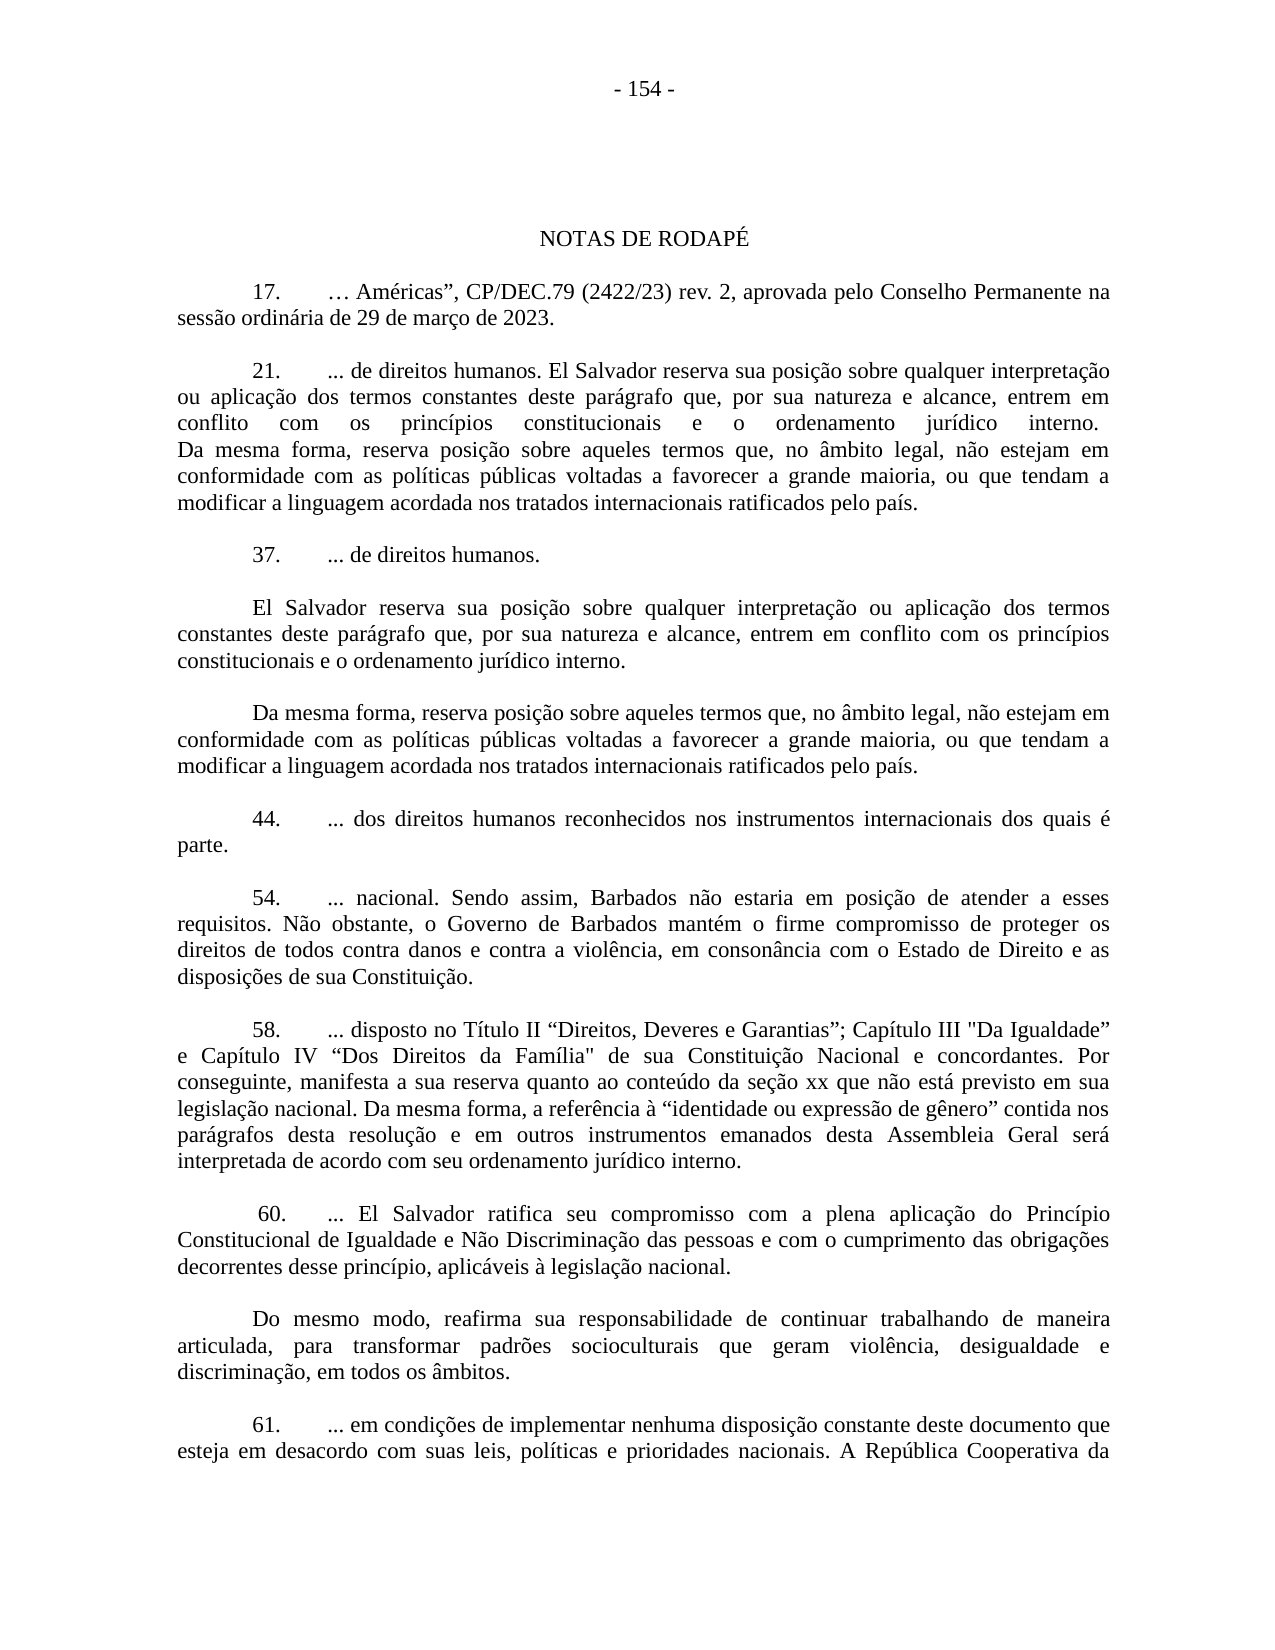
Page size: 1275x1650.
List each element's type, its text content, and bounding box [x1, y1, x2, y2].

text 44. ... dos direitos humanos reconhecidos nos instrumentos internacionais dos quais é parte. [177, 805, 1111, 857]
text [177, 1411, 1111, 1464]
text NOTAS DE RODAPÉ [177, 225, 1111, 251]
text 17. … Américas”, CP/DEC.79 (2422/23) rev. 2, aprovada pelo Conselho Permanente na sessão ordinária de 29 de março de 2023. [177, 278, 1111, 330]
text 60. ... El Salvador ratifica seu compromisso com a plena aplicação do Princípio Constitucional de Igualdade e Não Discriminação das pessoas e com o cumprimento das obrigações decorrentes desse princípio, aplicáveis à legislação nacional. [177, 1200, 1111, 1279]
text Do mesmo modo, reafirma sua responsabilidade de continuar trabalhando de maneira articulada, para transformar padrões socioculturais que geram violência, desigualdade e discriminação, em todos os âmbitos. [177, 1306, 1111, 1384]
text El Salvador reserva sua posição sobre qualquer interpretação ou aplicação dos termos constantes deste parágrafo que, por sua natureza e alcance, entrem em conflito com os princípios constitucionais e o ordenamento jurídico interno. [177, 594, 1111, 673]
text 58. ... disposto no Título II “Direitos, Deveres e Garantias”; Capítulo III "Da Igualdade” e Capítulo IV “Dos Direitos da Família" de sua Constituição Nacional e concordantes. Por conseguinte, manifesta a sua reserva quanto ao conteúdo da seção xx que não está previsto em sua legislação nacional. Da mesma forma, a referência à “identidade ou expressão de gênero” contida nos parágrafos desta resolução e em outros instrumentos emanados desta Assembleia Geral será interpretada de acordo com seu ordenamento jurídico interno. [177, 1016, 1111, 1174]
text 54. ... nacional. Sendo assim, Barbados não estaria em posição de atender a esses requisitos. Não obstante, o Governo de Barbados mantém o firme compromisso de proteger os direitos de todos contra danos e contra a violência, em consonância com o Estado de Direito e as disposições de sua Constituição. [177, 884, 1111, 989]
text Da mesma forma, reserva posição sobre aqueles termos que, no âmbito legal, não estejam em conformidade com as políticas públicas voltadas a favorecer a grande maioria, ou que tendam a modificar a linguagem acordada nos tratados internacionais ratificados pelo país. [177, 699, 1111, 778]
text 21. ... de direitos humanos. El Salvador reserva sua posição sobre qualquer interpretação ou aplicação dos termos constantes deste parágrafo que, por sua natureza e alcance, entrem em conflito com os princípios constitucionais e o ordenamento jurídico interno. Da mesma forma, reserva posição sobre aqueles termos que, no âmbito legal, não estejam em conformidade com as políticas públicas voltadas a favorecer a grande maioria, ou que tendam a modificar a linguagem acordada nos tratados internacionais ratificados pelo país. [177, 357, 1111, 515]
text 37. ... de direitos humanos. [177, 541, 1111, 568]
